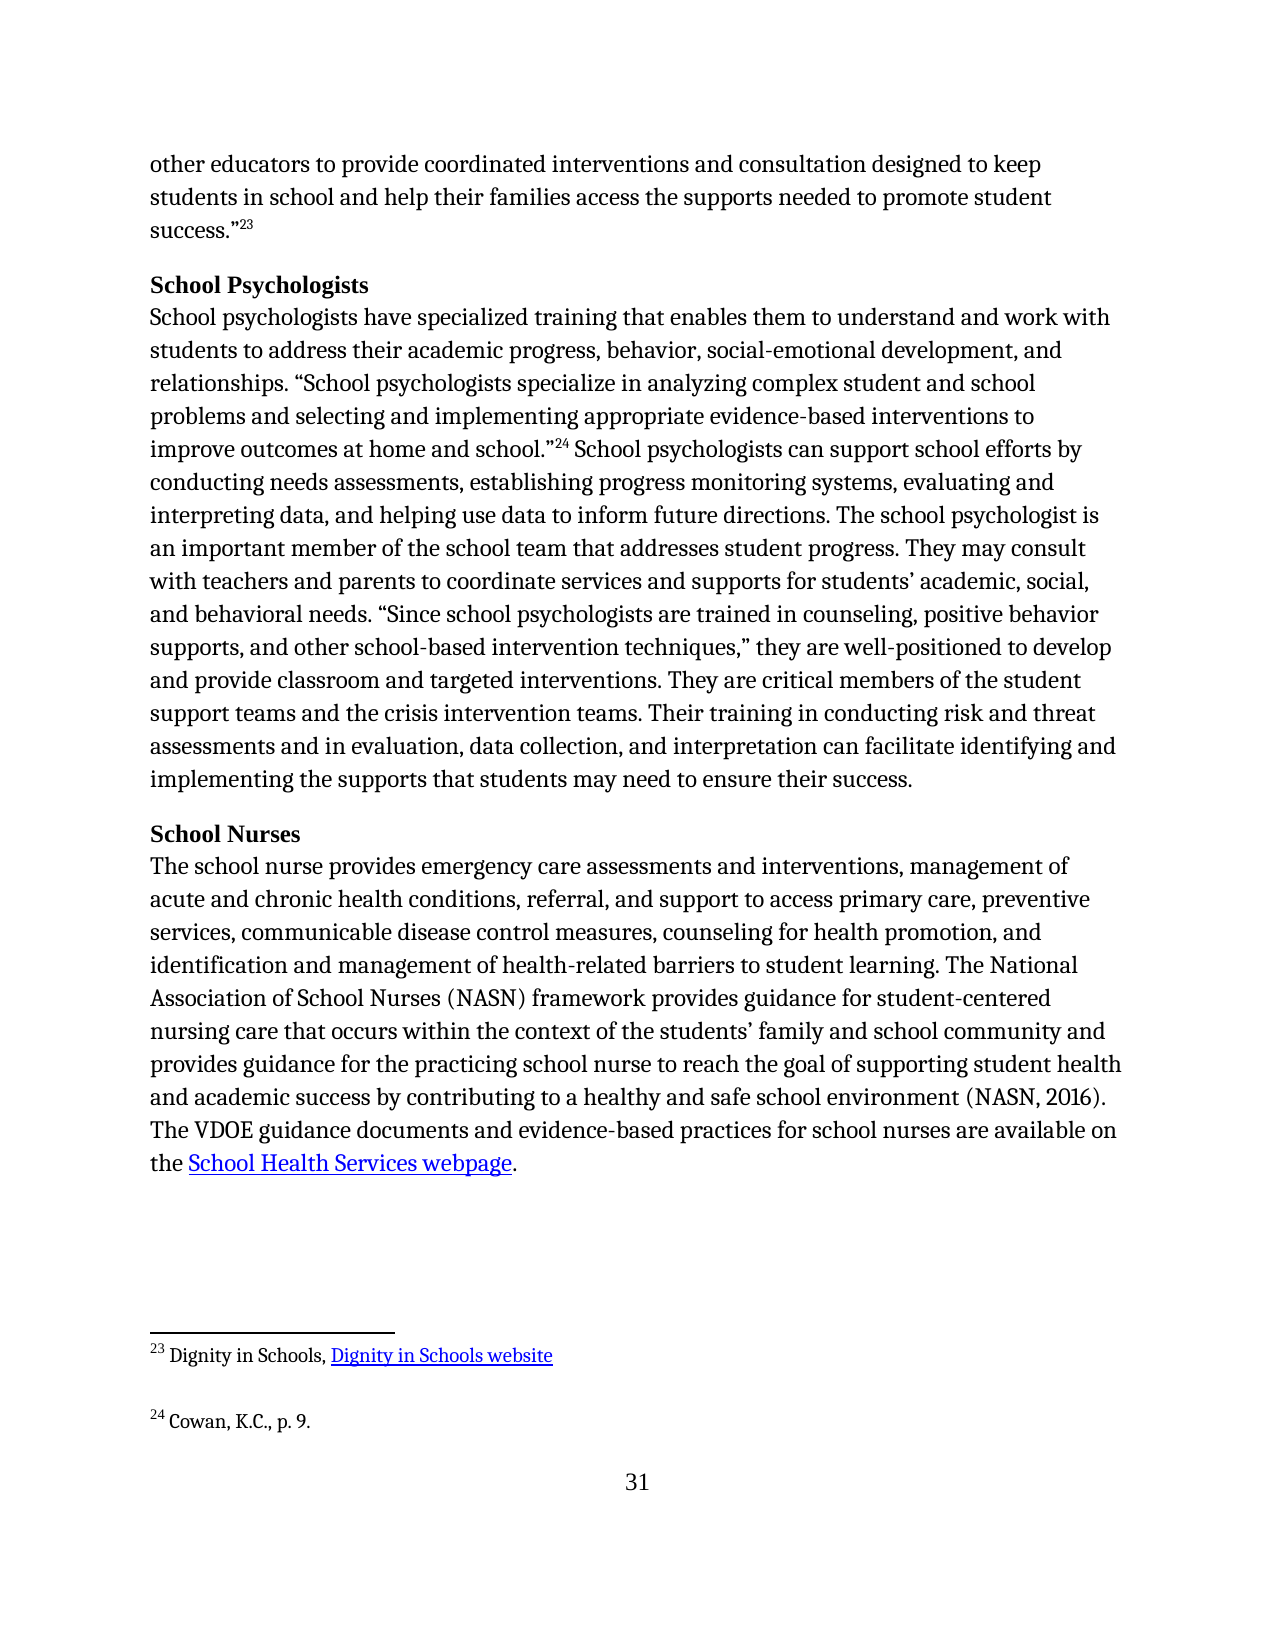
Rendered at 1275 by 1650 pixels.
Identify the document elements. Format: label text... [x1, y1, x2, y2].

text School psychologists have specialized training that enables them to understand and work with students to address their academic progress, behavior, social-emotional development, and relationships. “School psychologists specialize in analyzing complex student and school problems and selecting and implementing appropriate evidence-based interventions to improve outcomes at home and school.” School psychologists can support school efforts by conducting needs assessments, establishing progress monitoring systems, evaluating and interpreting data, and helping use data to inform future directions. The school psychologist is an important member of the school team that addresses student progress. They may consult with teachers and parents to coordinate services and supports for students’ academic, social, and behavioral needs. “Since school psychologists are trained in counseling, positive behavior supports, and other school-based intervention techniques,” they are well-positioned to develop and provide classroom and targeted interventions. They are critical members of the student support teams and the crisis intervention teams. Their training in conducting risk and threat assessments and in evaluation, data collection, and interpretation can facilitate identifying and implementing the supports that students may need to ensure their success. [150, 303, 1125, 794]
text The school nurse provides emergency care assessments and interventions, management of acute and chronic health conditions, referral, and support to access primary care, preventive services, communicable disease control measures, counseling for health promotion, and identification and management of health-related barriers to student learning. The National Association of School Nurses (NASN) framework provides guidance for student-centered nursing care that occurs within the context of the students’ family and school community and provides guidance for the practicing school nurse to reach the goal of supporting student health and academic success by contributing to a healthy and safe school environment (NASN, 2016). The VDOE guidance documents and evidence-based practices for school nurses are available on the School Health Services webpage. [150, 852, 1125, 1178]
subtitle School Nurses [150, 819, 1125, 848]
subtitle School Psychologists [150, 270, 1125, 299]
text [150, 150, 1125, 245]
